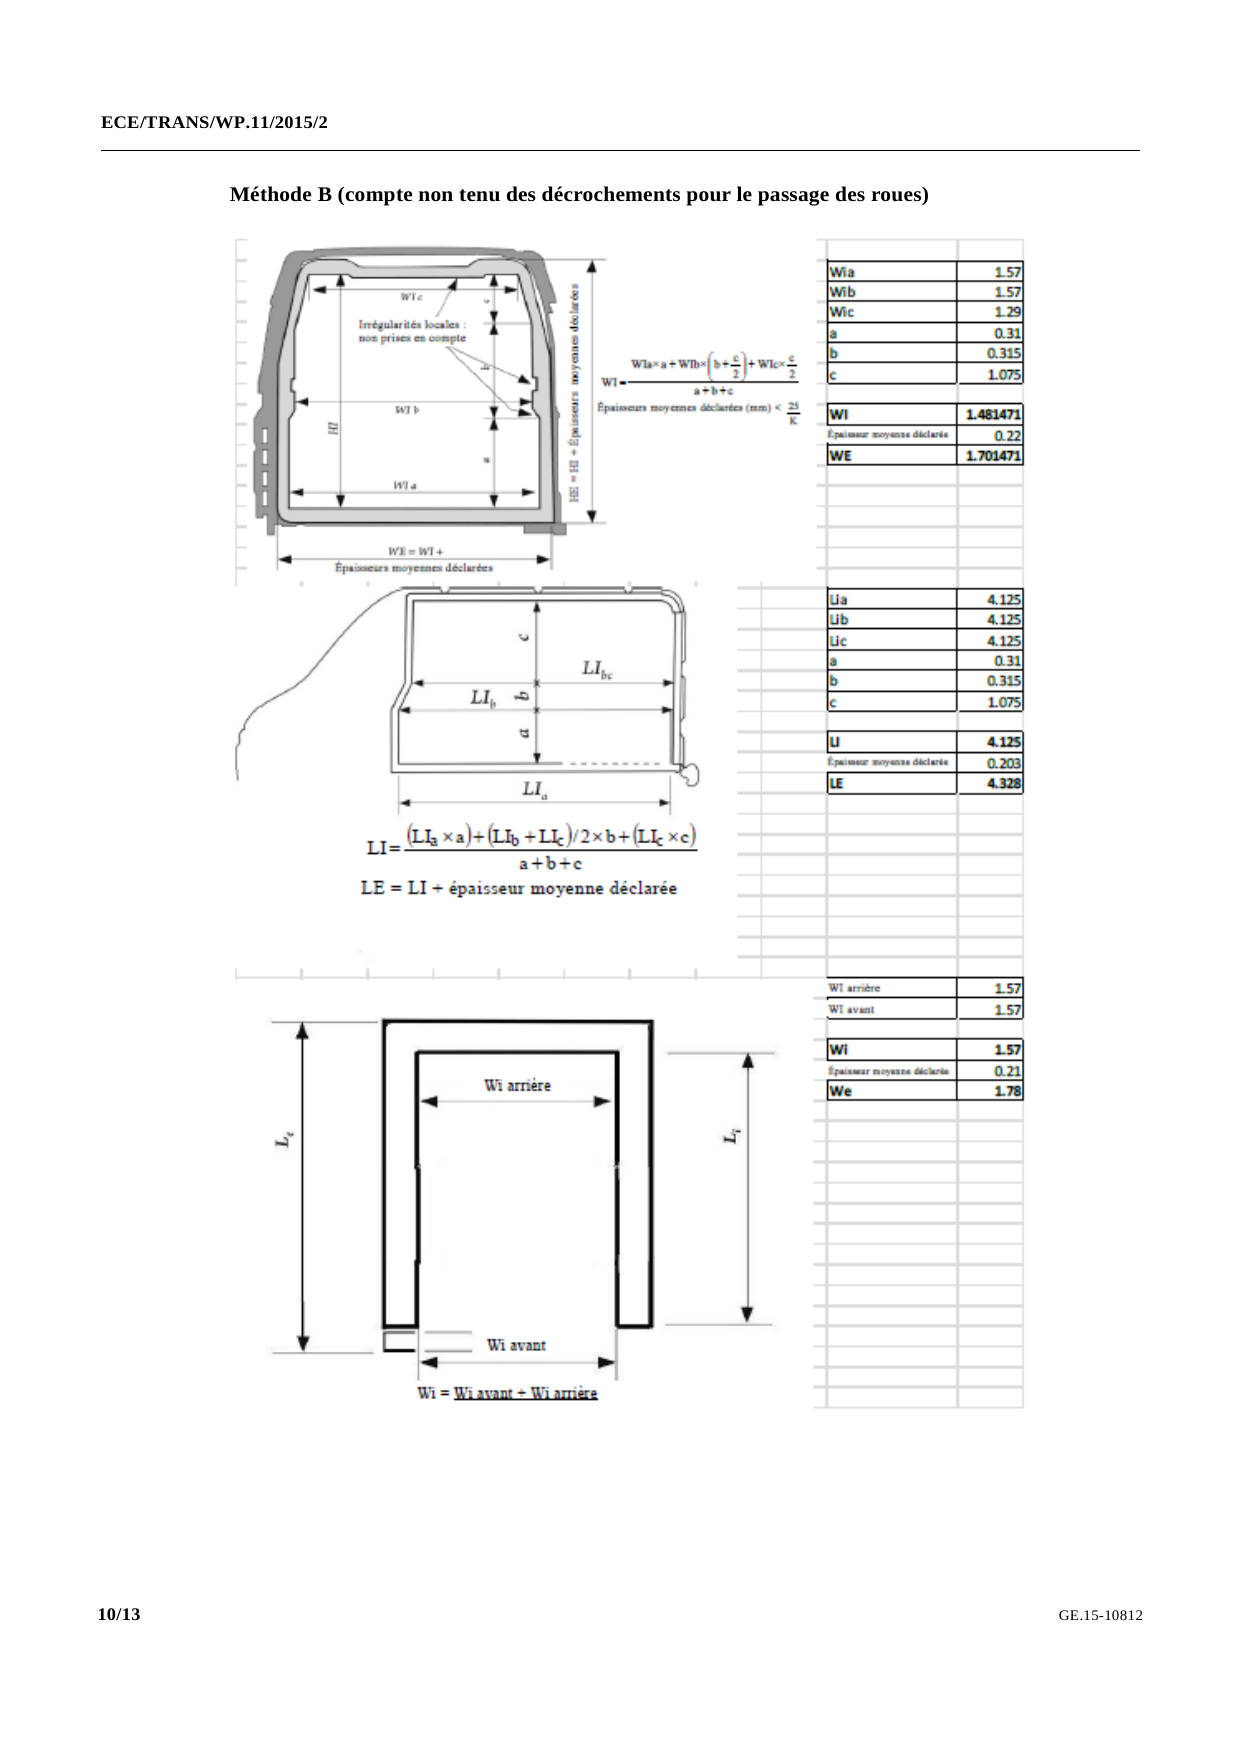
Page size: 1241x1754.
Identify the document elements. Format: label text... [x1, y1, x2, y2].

text Méthode B (compte non tenu des décrochements pour le passage des roues) [97, 181, 1011, 206]
picture [229, 231, 1068, 1432]
